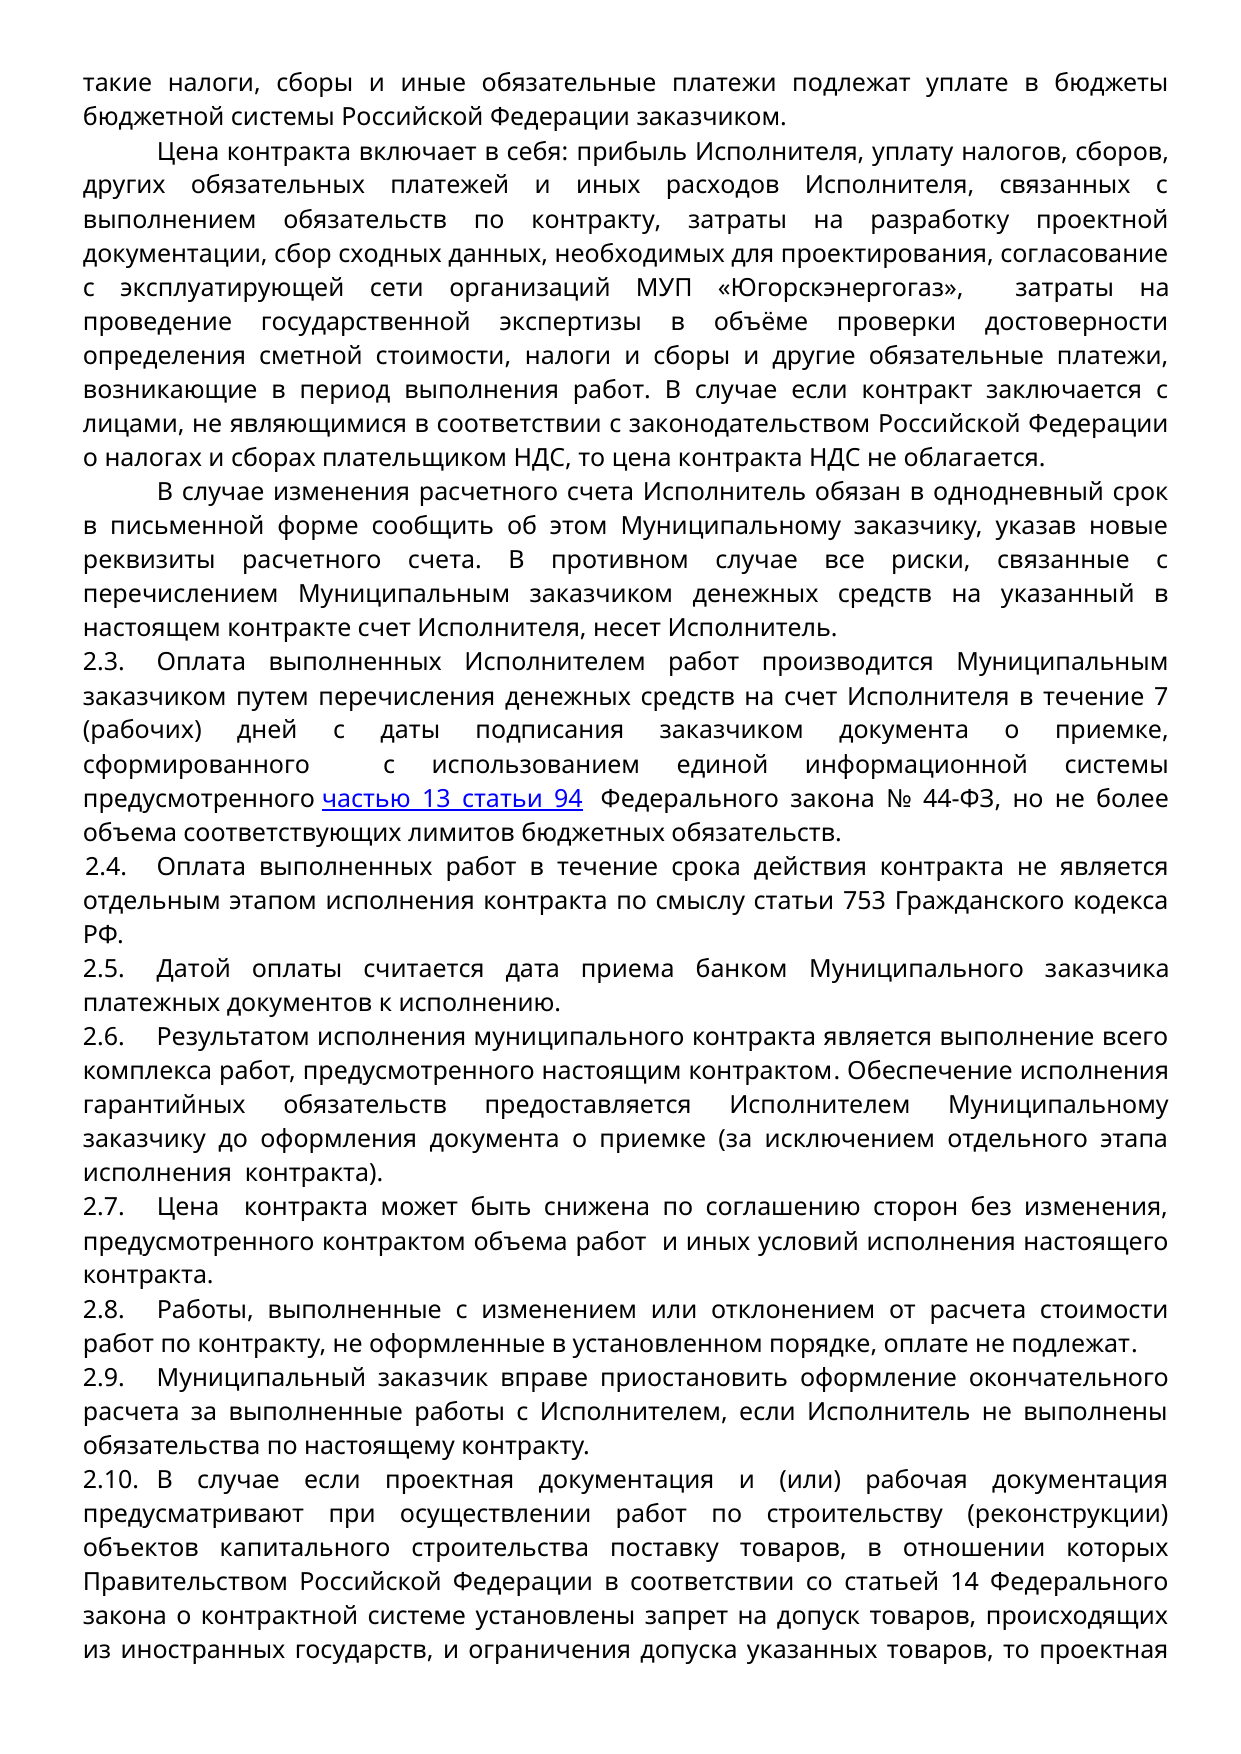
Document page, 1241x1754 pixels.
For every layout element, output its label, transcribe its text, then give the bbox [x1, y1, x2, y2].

list Результатом исполнения муниципального контракта является выполнение всего комплекса работ, предусмотренного настоящим контрактом. Обеспечение исполнения гарантийных обязательств предоставляется Исполнителем Муниципальному заказчику до оформления документа о приемке (за исключением отдельного этапа исполнения контракта). [83, 1019, 1169, 1189]
text В случае изменения расчетного счета Исполнитель обязан в однодневный срок в письменной форме сообщить об этом Муниципальному заказчику, указав новые реквизиты расчетного счета. В противном случае все риски, связанные с перечислением Муниципальным заказчиком денежных средств на указанный в настоящем контракте счет Исполнителя, несет Исполнитель. [83, 474, 1169, 644]
list Муниципальный заказчик вправе приостановить оформление окончательного расчета за выполненные работы с Исполнителем, если Исполнитель не выполнены обязательства по настоящему контракту. [83, 1359, 1169, 1462]
list Оплата выполненных работ в течение срока действия контракта не является отдельным этапом исполнения контракта по смыслу статьи 753 Гражданского кодекса РФ. [83, 848, 1169, 951]
list Работы, выполненные с изменением или отклонением от расчета стоимости работ по контракту, не оформленные в установленном порядке, оплате не подлежат. [83, 1291, 1169, 1359]
list Цена контракта включает в себя: прибыль Исполнителя, уплату налогов, сборов, других обязательных платежей и иных расходов Исполнителя, связанных с выполнением обязательств по контракту, затраты на разработку проектной документации, сбор сходных данных, необходимых для проектирования, согласование с эксплуатирующей сети организаций МУП «Югорскэнергогаз», затраты на проведение государственной экспертизы в объёме проверки достоверности определения сметной стоимости, налоги и сборы и другие обязательные платежи, возникающие в период выполнения работ. В случае если контракт заключается с лицами, не являющимися в соответствии с законодательством Российской Федерации о налогах и сборах плательщиком НДС, то цена контракта НДС не облагается. [83, 133, 1169, 474]
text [83, 65, 1169, 133]
list Цена контракта может быть снижена по соглашению сторон без изменения, предусмотренного контрактом объема работ и иных условий исполнения настоящего контракта. [83, 1189, 1169, 1291]
list Оплата выполненных Исполнителем работ производится Муниципальным заказчиком путем перечисления денежных средств на счет Исполнителя в течение 7 (рабочих) дней с даты подписания заказчиком документа о приемке, сформированного с использованием единой информационной системы предусмотренного частью 13 статьи 94 Федерального закона № 44-ФЗ, но не более объема соответствующих лимитов бюджетных обязательств. [83, 644, 1169, 848]
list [83, 1462, 1169, 1666]
list Датой оплаты считается дата приема банком Муниципального заказчика платежных документов к исполнению. [83, 951, 1169, 1019]
